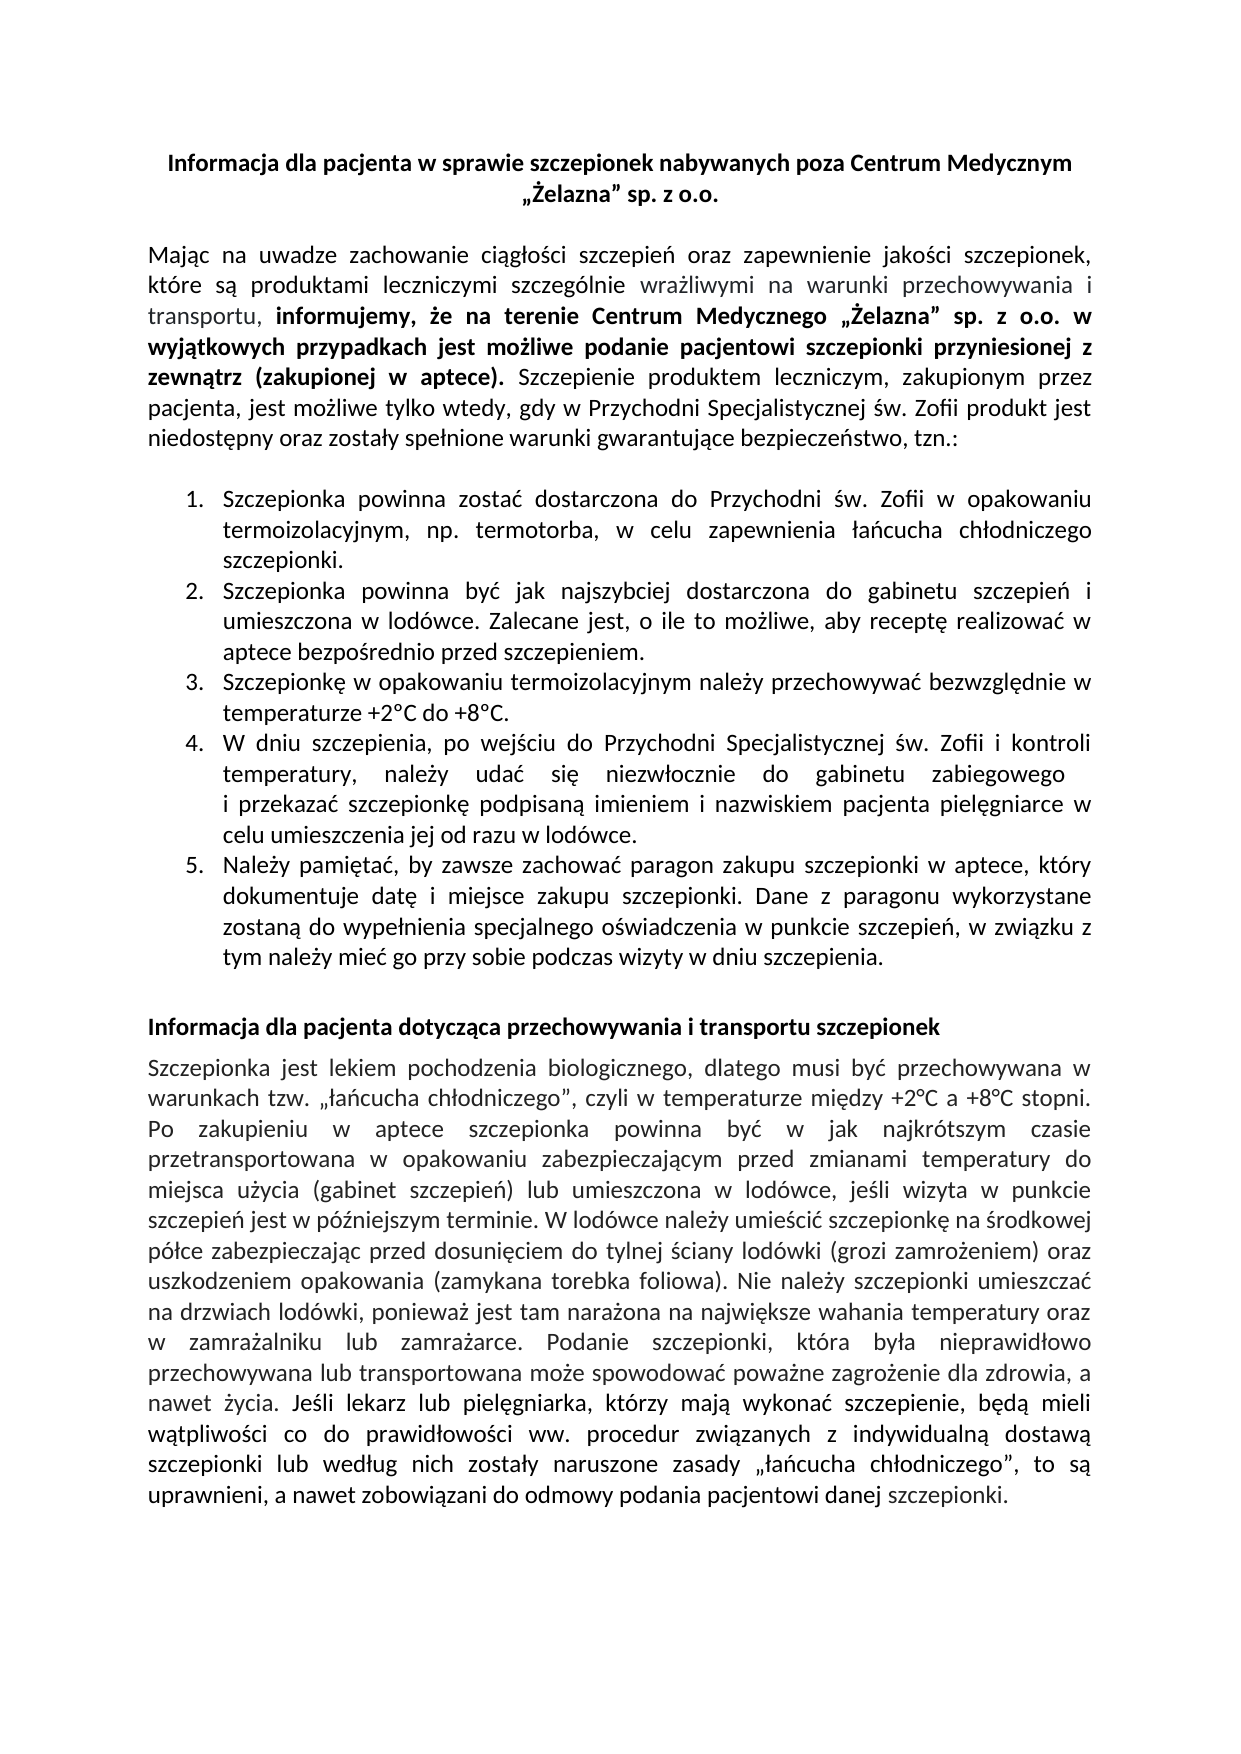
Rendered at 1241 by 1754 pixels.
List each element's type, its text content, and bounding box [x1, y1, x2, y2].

text Szczepionka jest lekiem pochodzenia biologicznego, dlatego musi być przechowywana w warunkach tzw. „łańcucha chłodniczego”, czyli w temperaturze między +2°C a +8°C stopni. Po zakupieniu w aptece szczepionka powinna być w jak najkrótszym czasie przetransportowana w opakowaniu zabezpieczającym przed zmianami temperatury do miejsca użycia (gabinet szczepień) lub umieszczona w lodówce, jeśli wizyta w punkcie szczepień jest w późniejszym terminie. W lodówce należy umieścić szczepionkę na środkowej półce zabezpieczając przed dosunięciem do tylnej ściany lodówki (grozi zamrożeniem) oraz uszkodzeniem opakowania (zamykana torebka foliowa). Nie należy szczepionki umieszczać na drzwiach lodówki, ponieważ jest tam narażona na największe wahania temperatury oraz w zamrażalniku lub zamrażarce. Podanie szczepionki, która była nieprawidłowo przechowywana lub transportowana może spowodować poważne zagrożenie dla zdrowia, a nawet życia. Jeśli lekarz lub pielęgniarka, którzy mają wykonać szczepienie, będą mieli wątpliwości co do prawidłowości ww. procedur związanych z indywidualną dostawą szczepionki lub według nich zostały naruszone zasady „łańcucha chłodniczego”, to są uprawnieni, a nawet zobowiązani do odmowy podania pacjentowi danej szczepionki. [148, 1052, 1093, 1509]
text Informacja dla pacjenta w sprawie szczepionek nabywanych poza Centrum Medycznym „Żelazna” sp. z o.o. [148, 148, 1093, 209]
text Mając na uwadze zachowanie ciągłości szczepień oraz zapewnienie jakości szczepionek, które są produktami leczniczymi szczególnie wrażliwymi na warunki przechowywania i transportu, informujemy, że na terenie Centrum Medycznego „Żelazna” sp. z o.o. w wyjątkowych przypadkach jest możliwe podanie pacjentowi szczepionki przyniesionej z zewnątrz (zakupionej w aptece). Szczepienie produktem leczniczym, zakupionym przez pacjenta, jest możliwe tylko wtedy, gdy w Przychodni Specjalistycznej św. Zofii produkt jest niedostępny oraz zostały spełnione warunki gwarantujące bezpieczeństwo, tzn.: [148, 239, 1093, 453]
text Informacja dla pacjenta dotycząca przechowywania i transportu szczepionek [148, 1011, 1093, 1041]
list Szczepionkę w opakowaniu termoizolacyjnym należy przechowywać bezwzględnie w temperaturze +2ºC do +8ºC. [185, 666, 1093, 727]
list Należy pamiętać, by zawsze zachować paragon zakupu szczepionki w aptece, który dokumentuje datę i miejsce zakupu szczepionki. Dane z paragonu wykorzystane zostaną do wypełnienia specjalnego oświadczenia w punkcie szczepień, w związku z tym należy mieć go przy sobie podczas wizyty w dniu szczepienia. [185, 849, 1093, 972]
list Szczepionka powinna być jak najszybciej dostarczona do gabinetu szczepień i umieszczona w lodówce. Zalecane jest, o ile to możliwe, aby receptę realizować w aptece bezpośrednio przed szczepieniem. [185, 575, 1093, 666]
list W dniu szczepienia, po wejściu do Przychodni Specjalistycznej św. Zofii i kontroli temperatury, należy udać się niezwłocznie do gabinetu zabiegowego i przekazać szczepionkę podpisaną imieniem i nazwiskiem pacjenta pielęgniarce w celu umieszczenia jej od razu w lodówce. [185, 727, 1093, 849]
list Szczepionka powinna zostać dostarczona do Przychodni św. Zofii w opakowaniu termoizolacyjnym, np. termotorba, w celu zapewnienia łańcucha chłodniczego szczepionki. [185, 483, 1093, 575]
